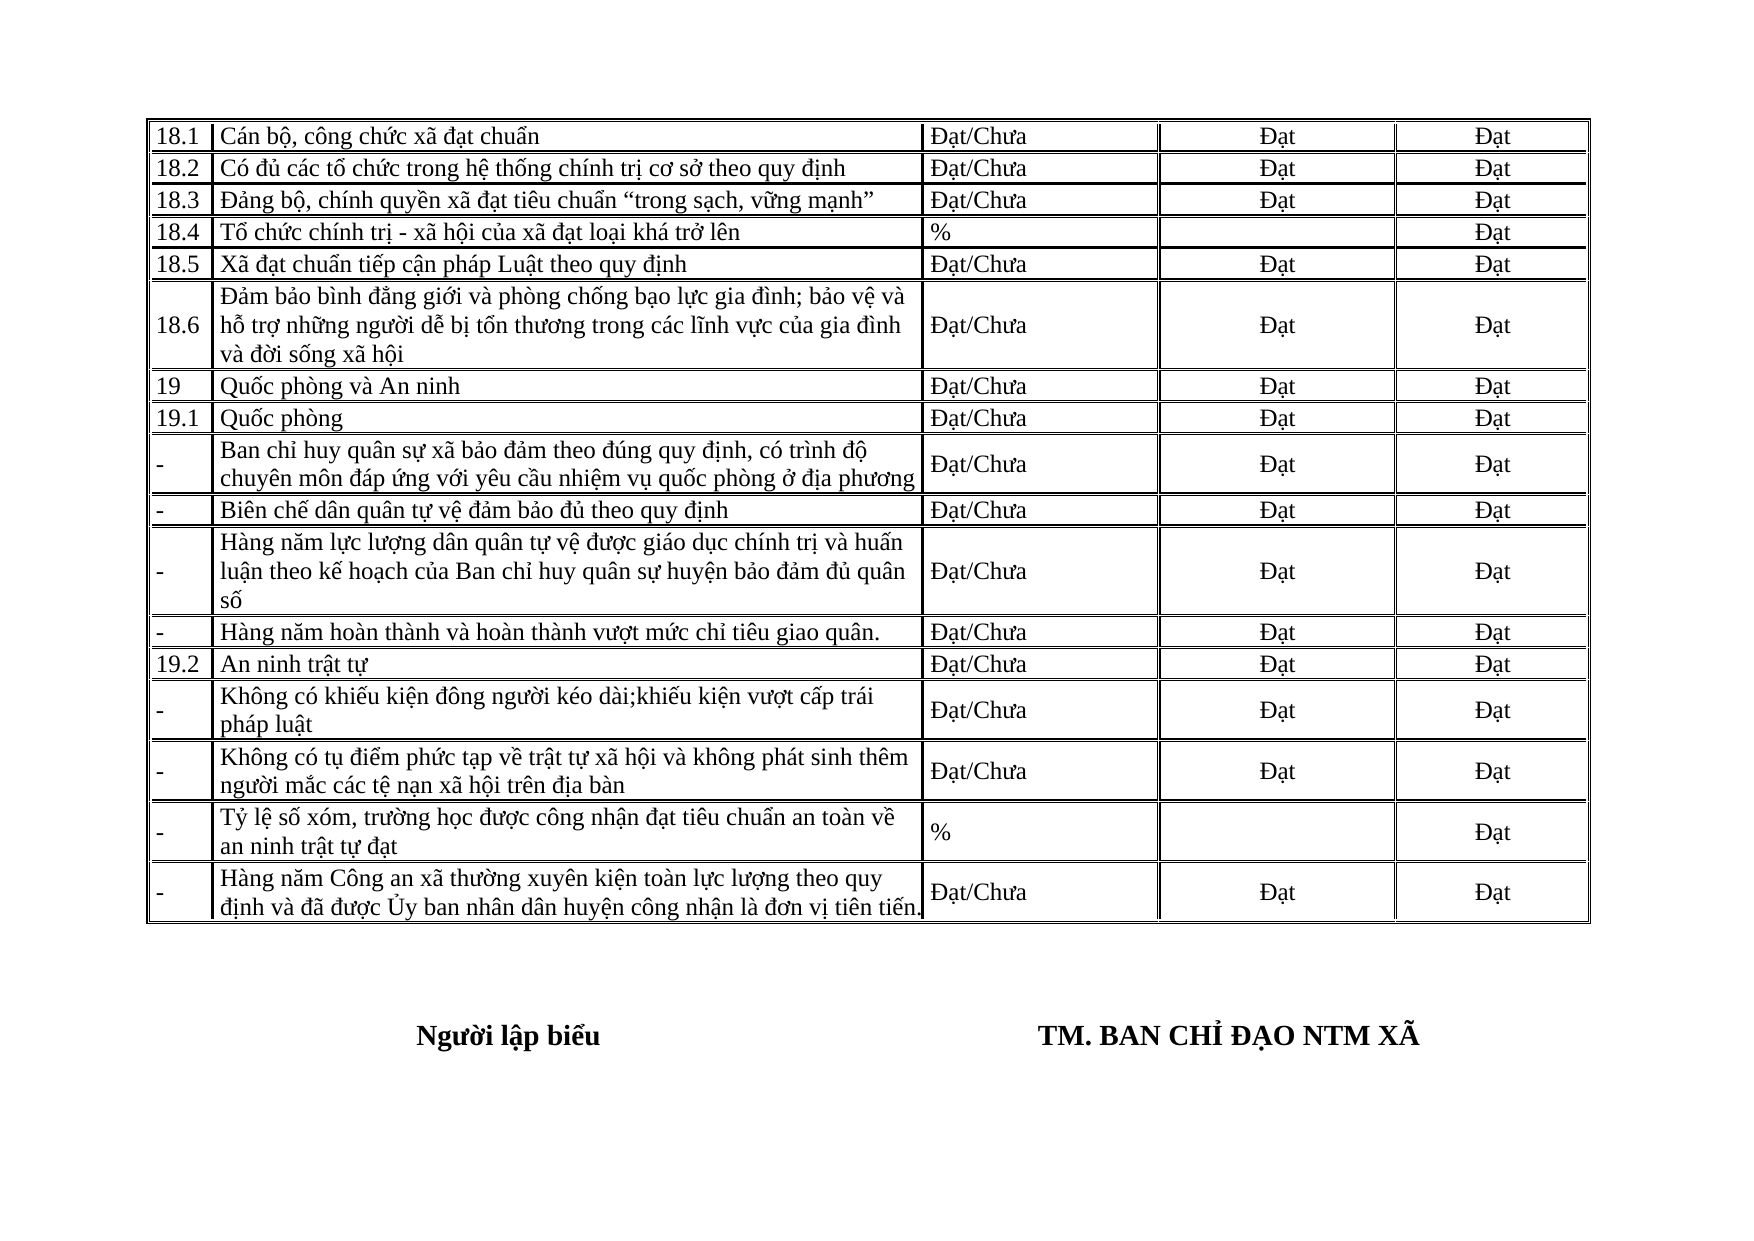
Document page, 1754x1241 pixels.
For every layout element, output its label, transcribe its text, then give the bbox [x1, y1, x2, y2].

table_cell Đạt [1161, 617, 1394, 646]
table_cell Đạt [1397, 431, 1588, 492]
table_cell - [150, 431, 211, 492]
table_cell % [924, 803, 1157, 860]
table_header TM. BAN CHỈ ĐẠO NTM XÃ [869, 986, 1589, 1051]
table_cell Đạt [1161, 681, 1394, 738]
table_cell Tổ chức chính trị - xã hội của xã đạt loại khá trở lên [214, 218, 921, 246]
table_cell Đạt [1161, 282, 1394, 367]
table_cell Đạt/Chưa [924, 528, 1157, 614]
table_cell 18.1 [150, 122, 212, 150]
table_cell Đạt [1397, 799, 1588, 860]
table_cell Đạt [1161, 435, 1394, 492]
table_cell - [148, 678, 212, 738]
table_cell Đạt/Chưa [924, 742, 1157, 799]
table_cell Đạt [1396, 678, 1589, 738]
table_cell [1161, 218, 1394, 246]
table_cell Đạt [1397, 246, 1588, 278]
table_cell - [150, 492, 211, 524]
table_cell Đạt [1161, 528, 1394, 614]
table_cell 19.2 [148, 646, 212, 678]
table_cell Tỷ lệ số xóm, trường học được công nhận đạt tiêu chuẩn an toàn về an ninh trật tự đạt [214, 803, 921, 860]
table_cell Đạt [1397, 182, 1588, 214]
table_cell - [150, 799, 211, 860]
table_cell 18.5 [150, 246, 211, 278]
table_cell Đạt/Chưa [924, 403, 1157, 431]
table_cell Đạt [1396, 614, 1589, 646]
table_cell Đạt/Chưa [924, 617, 1157, 646]
table_cell 19.1 [150, 400, 211, 431]
table_cell [1161, 803, 1394, 860]
table_cell Đạt [1397, 150, 1588, 182]
table_cell Đạt/Chưa [924, 249, 1157, 278]
table_cell Quốc phòng [214, 403, 921, 431]
table_cell Đạt [1161, 185, 1394, 214]
table_cell 18.6 [150, 278, 211, 367]
table_cell Đạt [1396, 646, 1589, 678]
table_cell 19 [150, 368, 211, 399]
table_cell Đạt/Chưa [924, 649, 1157, 678]
table_cell Hàng năm lực lượng dân quân tự vệ được giáo dục chính trị và huấn luận theo kế hoạch của Ban chỉ huy quân sự huyện bảo đảm đủ quân số [214, 528, 921, 614]
table_cell Đạt [1161, 496, 1394, 524]
table_cell Đạt [1159, 122, 1396, 150]
table_cell Có đủ các tổ chức trong hệ thống chính trị cơ sở theo quy định [214, 154, 921, 182]
table_cell Đạt [1161, 154, 1394, 182]
table_cell Đảm bảo bình đẳng giới và phòng chống bạo lực gia đình; bảo vệ và hỗ trợ những người dễ bị tổn thương trong các lĩnh vực của gia đình và đời sống xã hội [214, 282, 921, 367]
table_cell Không có tụ điểm phức tạp về trật tự xã hội và không phát sinh thêm người mắc các tệ nạn xã hội trên địa bàn [214, 742, 921, 799]
table_cell Quốc phòng và An ninh [214, 371, 921, 399]
table_cell Ban chỉ huy quân sự xã bảo đảm theo đúng quy định, có trình độ chuyên môn đáp ứng với yêu cầu nhiệm vụ quốc phòng ở địa phương [214, 435, 921, 492]
table_cell % [924, 218, 1157, 246]
table_cell - [150, 524, 211, 614]
table_cell Đạt/Chưa [924, 496, 1157, 524]
table_cell Đạt [1161, 249, 1394, 278]
table_cell Đạt [1397, 524, 1588, 614]
table_cell Hàng năm hoàn thành và hoàn thành vượt mức chỉ tiêu giao quân. [214, 617, 921, 646]
table_cell An ninh trật tự [214, 649, 921, 678]
table_cell Đạt/Chưa [924, 185, 1157, 214]
table_cell Đạt [1397, 400, 1588, 431]
table_cell Đạt [1396, 860, 1589, 921]
table_cell Đạt/Chưa [924, 435, 1157, 492]
table_cell Đạt [1161, 649, 1394, 678]
table_cell 18.3 [150, 182, 211, 214]
table_cell Đạt [1161, 742, 1394, 799]
table_cell Đạt [1397, 368, 1588, 399]
table_cell Đạt [1161, 371, 1394, 399]
table_cell Xã đạt chuẩn tiếp cận pháp Luật theo quy định [214, 249, 921, 278]
table_cell - [148, 614, 212, 646]
table_cell Hàng năm Công an xã thường xuyên kiện toàn lực lượng theo quy định và đã được Ủy ban nhân dân huyện công nhận là đơn vị tiên tiến. [212, 863, 922, 921]
table_cell Đạt [1396, 122, 1588, 150]
table_cell - [150, 738, 211, 799]
table_cell Đạt/Chưa [924, 681, 1157, 738]
table_cell Đạt [1397, 492, 1588, 524]
table_cell - [148, 860, 212, 921]
table_cell Đạt [1159, 863, 1396, 921]
table_cell Đạt/Chưa [924, 282, 1157, 367]
table_cell Đạt/Chưa [924, 371, 1157, 399]
table_cell Biên chế dân quân tự vệ đảm bảo đủ theo quy định [214, 496, 921, 524]
table_cell 18.2 [150, 150, 211, 182]
table_cell Đảng bộ, chính quyền xã đạt tiêu chuẩn “trong sạch, vững mạnh” [214, 185, 921, 214]
table_cell Cán bộ, công chức xã đạt chuẩn [212, 122, 922, 150]
table_cell Đạt/Chưa [922, 120, 1159, 150]
table_cell Đạt [1397, 738, 1588, 799]
table_header Người lập biểu [148, 986, 868, 1051]
table_cell Đạt [1161, 403, 1394, 431]
table_cell Đạt/Chưa [922, 860, 1159, 921]
table_cell Đạt/Chưa [924, 154, 1157, 182]
table_cell Không có khiếu kiện đông người kéo dài;khiếu kiện vượt cấp trái pháp luật [214, 681, 921, 738]
table_cell 18.4 [150, 214, 211, 246]
table_cell Đạt [1397, 214, 1588, 246]
table_cell Đạt [1397, 278, 1588, 367]
